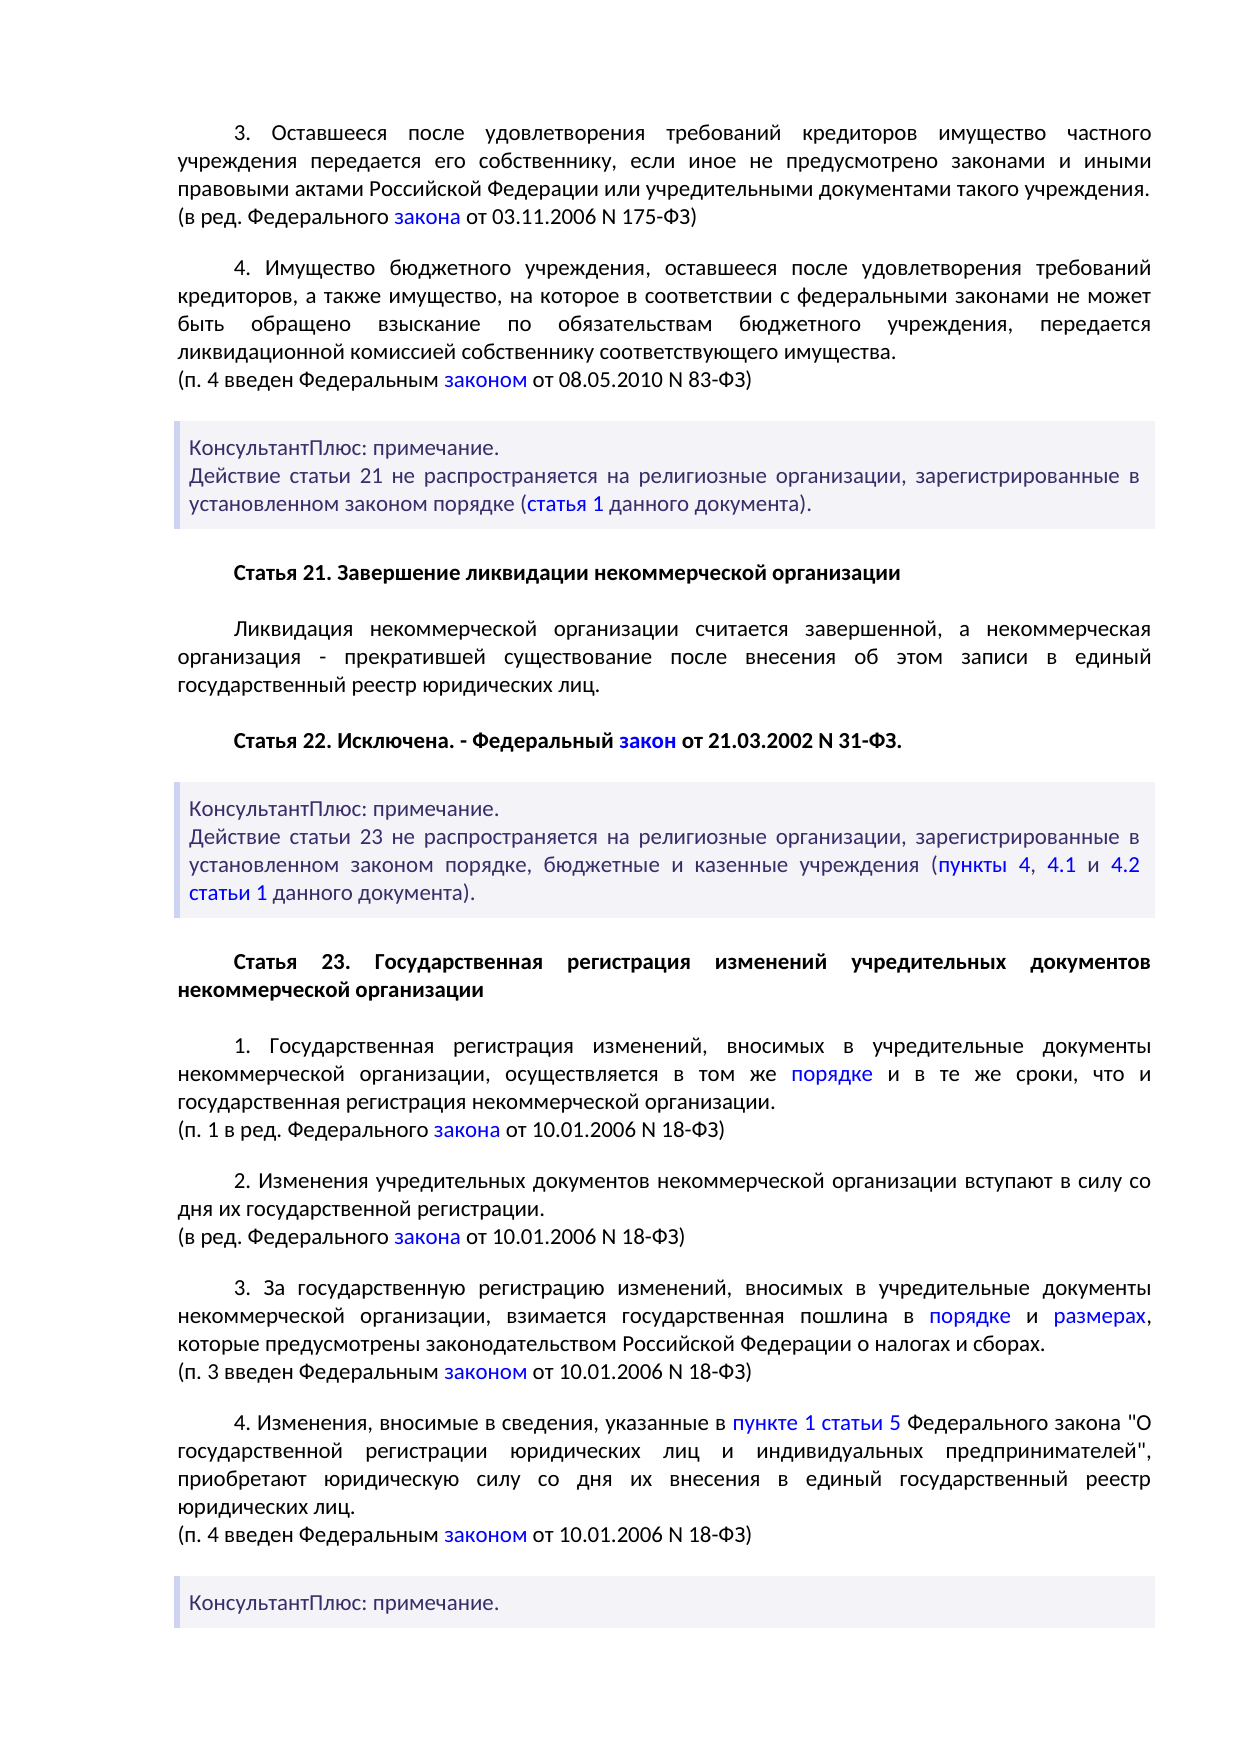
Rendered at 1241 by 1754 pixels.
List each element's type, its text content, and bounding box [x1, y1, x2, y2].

text Статья 23. Государственная регистрация изменений учредительных документов некоммерческой организации [177, 947, 1152, 1003]
table_header КонсультантПлюс: примечание. Действие статьи 21 не распространяется на религиозные организации, зарегистрированные в установленном законом порядке (статья 1 данного документа). [180, 421, 1149, 529]
text (п. 3 введен Федеральным законом от 10.01.2006 N 18-ФЗ) [177, 1357, 1152, 1385]
text 2. Изменения учредительных документов некоммерческой организации вступают в силу со дня их государственной регистрации. [177, 1166, 1152, 1222]
text 4. Изменения, вносимые в сведения, указанные в пункте 1 статьи 5 Федерального закона "О государственной регистрации юридических лиц и индивидуальных предпринимателей", приобретают юридическую силу со дня их внесения в единый государственный реестр юридических лиц. [177, 1408, 1152, 1520]
text 4. Имущество бюджетного учреждения, оставшееся после удовлетворения требований кредиторов, а также имущество, на которое в соответствии с федеральными законами не может быть обращено взыскание по обязательствам бюджетного учреждения, передается ликвидационной комиссией собственнику соответствующего имущества. [177, 253, 1152, 365]
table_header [180, 1576, 1149, 1628]
text 3. За государственную регистрацию изменений, вносимых в учредительные документы некоммерческой организации, взимается государственная пошлина в порядке и размерах, которые предусмотрены законодательством Российской Федерации о налогах и сборах. [177, 1273, 1152, 1357]
text Ликвидация некоммерческой организации считается завершенной, а некоммерческая организация - прекратившей существование после внесения об этом записи в единый государственный реестр юридических лиц. [177, 614, 1152, 698]
text Статья 22. Исключена. - Федеральный закон от 21.03.2002 N 31-ФЗ. [177, 726, 1152, 754]
text 1. Государственная регистрация изменений, вносимых в учредительные документы некоммерческой организации, осуществляется в том же порядке и в те же сроки, что и государственная регистрация некоммерческой организации. [177, 1031, 1152, 1115]
table_header КонсультантПлюс: примечание. Действие статьи 23 не распространяется на религиозные организации, зарегистрированные в установленном законом порядке, бюджетные и казенные учреждения (пункты 4, 4.1 и 4.2 статьи 1 данного документа). [180, 782, 1149, 918]
text Статья 21. Завершение ликвидации некоммерческой организации [177, 558, 1152, 586]
text 3. Оставшееся после удовлетворения требований кредиторов имущество частного учреждения передается его собственнику, если иное не предусмотрено законами и иными правовыми актами Российской Федерации или учредительными документами такого учреждения. [177, 118, 1152, 202]
text (п. 4 введен Федеральным законом от 10.01.2006 N 18-ФЗ) [177, 1520, 1152, 1548]
text (в ред. Федерального закона от 10.01.2006 N 18-ФЗ) [177, 1222, 1152, 1250]
text (в ред. Федерального закона от 03.11.2006 N 175-ФЗ) [177, 202, 1152, 230]
text (п. 4 введен Федеральным законом от 08.05.2010 N 83-ФЗ) [177, 365, 1152, 393]
text (п. 1 в ред. Федерального закона от 10.01.2006 N 18-ФЗ) [177, 1115, 1152, 1143]
